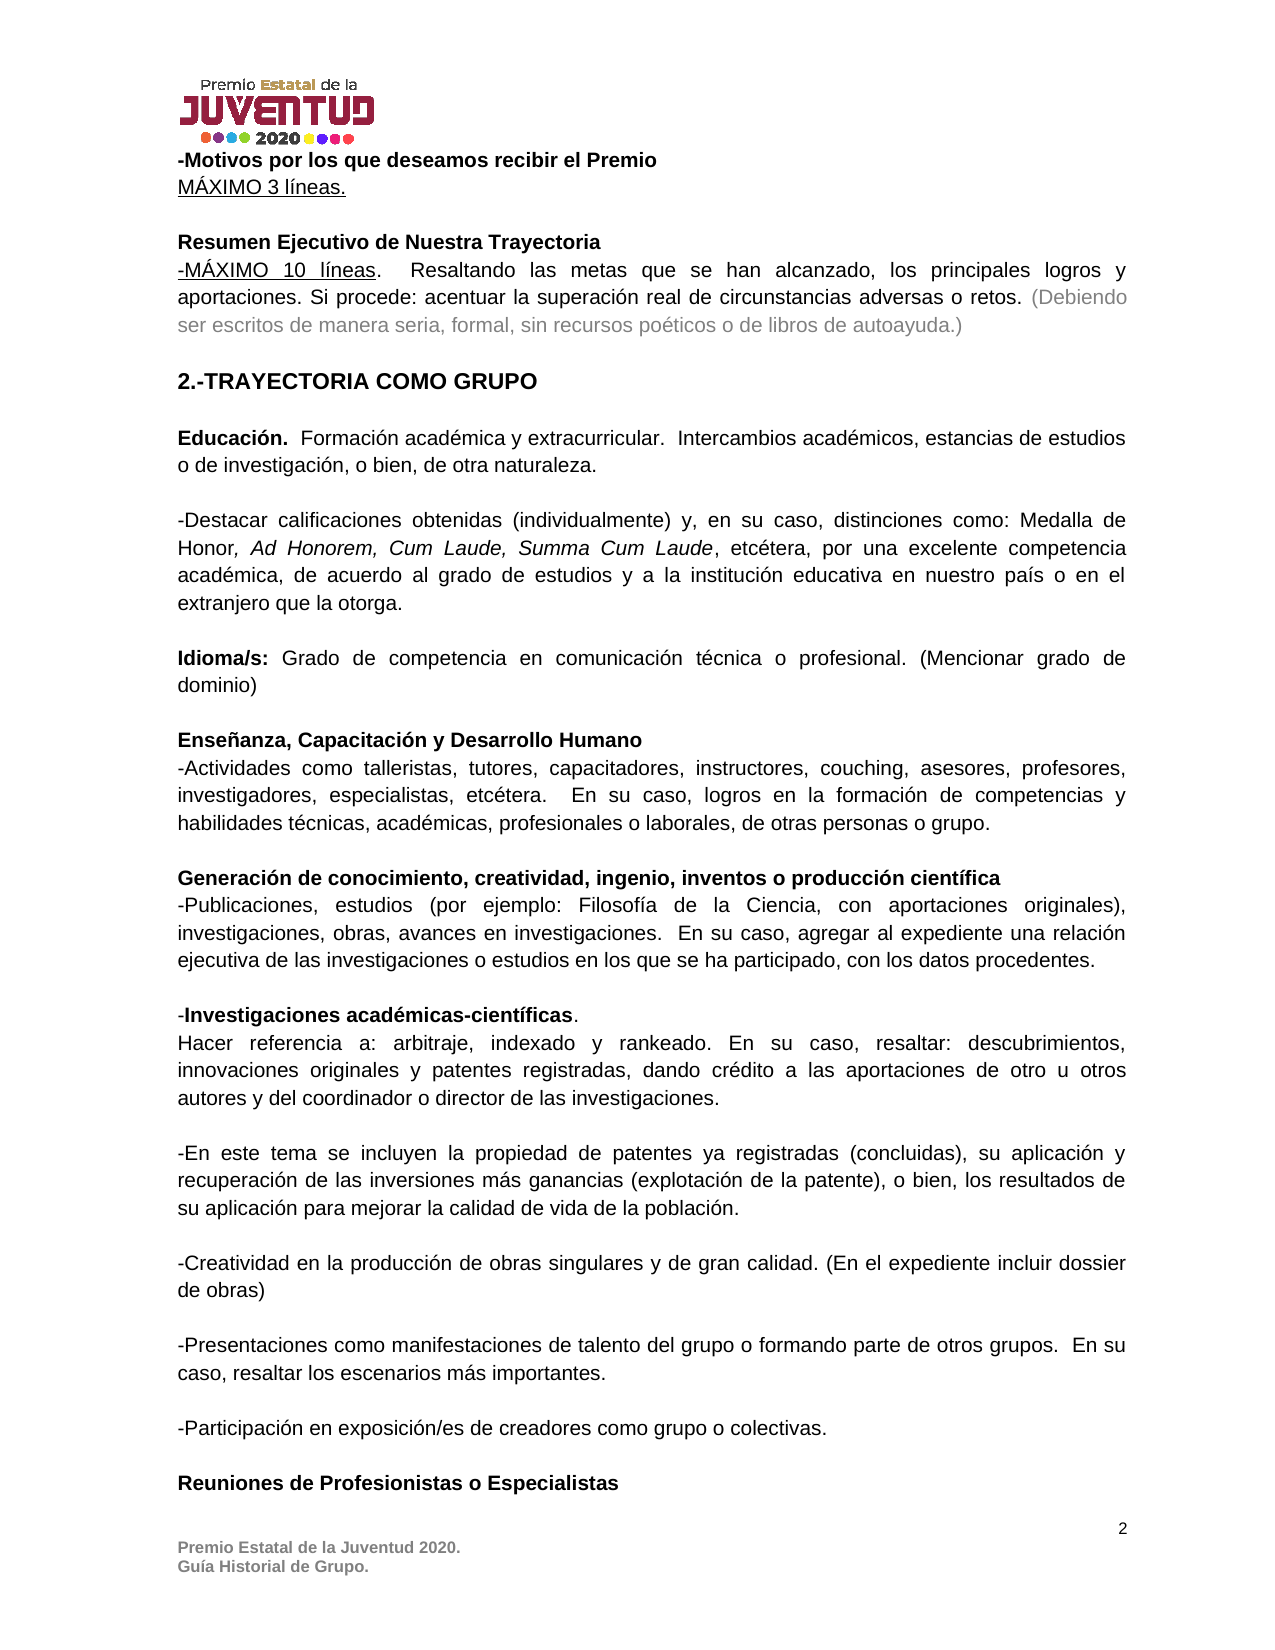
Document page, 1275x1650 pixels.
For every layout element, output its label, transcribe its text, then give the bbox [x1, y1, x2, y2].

text -Presentaciones como manifestaciones de talento del grupo o formando parte de otros grupos. En su caso, resaltar los escenarios más importantes. [177, 1333, 1127, 1384]
text -En este tema se incluyen la propiedad de patentes ya registradas (concluidas), su aplicación y recuperación de las inversiones más ganancias (explotación de la patente), o bien, los resultados de su aplicación para mejorar la calidad de vida de la población. [177, 1140, 1127, 1219]
text -MÁXIMO 10 líneas. Resaltando las metas que se han alcanzado, los principales logros y aportaciones. Si procede: acentuar la superación real de circunstancias adversas o retos. (Debiendo ser escritos de manera seria, formal, sin recursos poéticos o de libros de autoayuda.) [177, 258, 1127, 337]
text Reuniones de Profesionistas o Especialistas [177, 1470, 1127, 1494]
text 2.-TRAYECTORIA COMO GRUPO [177, 368, 1127, 394]
text -Creatividad en la producción de obras singulares y de gran calidad. (En el expediente incluir dossier de obras) [177, 1250, 1127, 1302]
text -Actividades como talleristas, tutores, capacitadores, instructores, couching, asesores, profesores, investigadores, especialistas, etcétera. En su caso, logros en la formación de competencias y habilidades técnicas, académicas, profesionales o laborales, de otras personas o grupo. [177, 755, 1127, 834]
text Enseñanza, Capacitación y Desarrollo Humano [177, 728, 1127, 752]
text -Investigaciones académicas-científicas. [177, 1003, 1127, 1027]
picture [176, 55, 382, 171]
text Idioma/s: Grado de competencia en comunicación técnica o profesional. (Mencionar grado de dominio) [177, 645, 1127, 697]
text -Motivos por los que deseamos recibir el Premio [177, 148, 1127, 172]
text -Publicaciones, estudios (por ejemplo: Filosofía de la Ciencia, con aportaciones originales), investigaciones, obras, avances en investigaciones. En su caso, agregar al expediente una relación ejecutiva de las investigaciones o estudios en los que se ha participado, con los datos procedentes. [177, 893, 1127, 972]
text Hacer referencia a: arbitraje, indexado y rankeado. En su caso, resaltar: descubrimientos, innovaciones originales y patentes registradas, dando crédito a las aportaciones de otro u otros autores y del coordinador o director de las investigaciones. [177, 1030, 1127, 1109]
text -Destacar calificaciones obtenidas (individualmente) y, en su caso, distinciones como: Medalla de Honor, Ad Honorem, Cum Laude, Summa Cum Laude, etcétera, por una excelente competencia académica, de acuerdo al grado de estudios y a la institución educativa en nuestro país o en el extranjero que la otorga. [177, 508, 1127, 614]
text Educación. Formación académica y extracurricular. Intercambios académicos, estancias de estudios o de investigación, o bien, de otra naturaleza. [177, 425, 1127, 477]
text MÁXIMO 3 líneas. [177, 175, 1127, 199]
text Generación de conocimiento, creatividad, ingenio, inventos o producción científica [177, 865, 1127, 889]
text -Participación en exposición/es de creadores como grupo o colectivas. [177, 1415, 1127, 1439]
text Resumen Ejecutivo de Nuestra Trayectoria [177, 230, 1127, 254]
